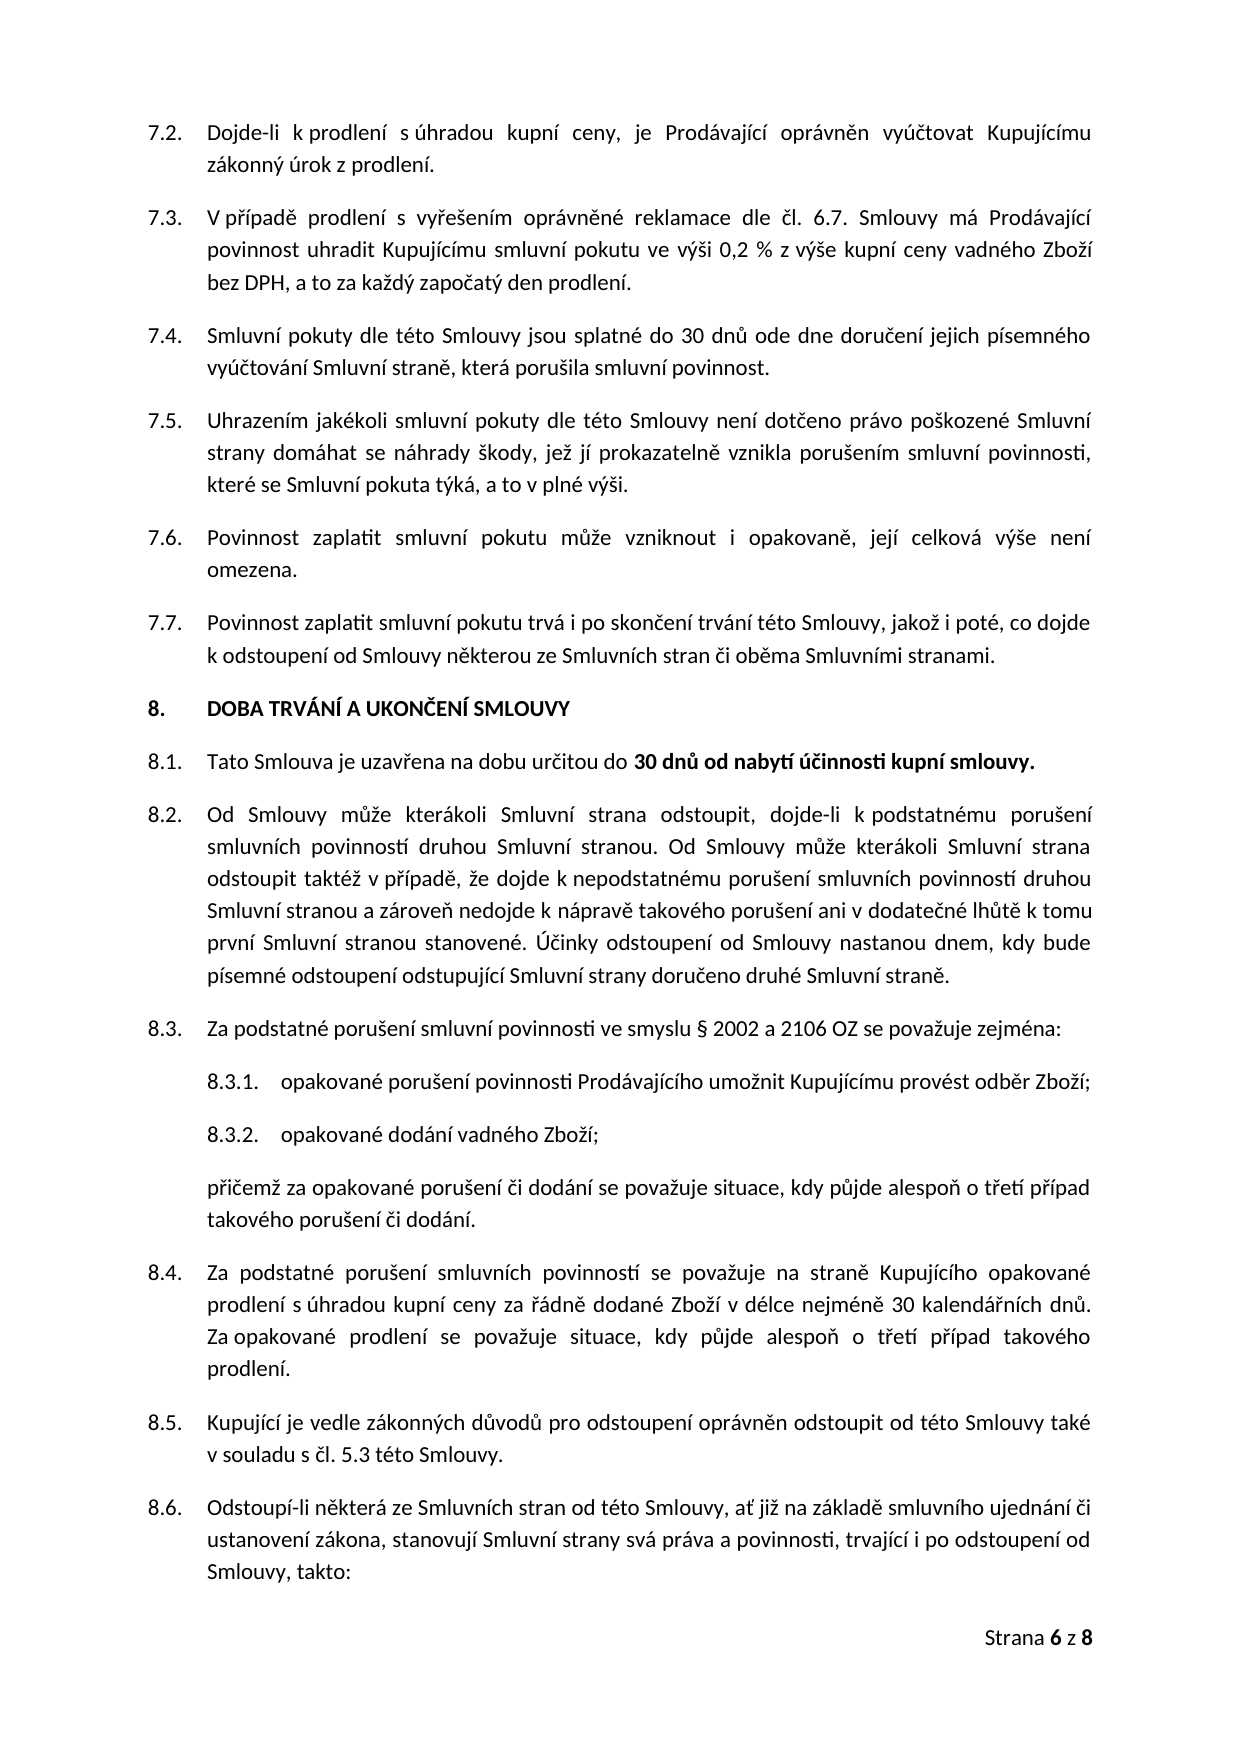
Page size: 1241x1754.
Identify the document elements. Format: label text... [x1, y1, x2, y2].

text přičemž za opakované porušení či dodání se považuje situace, kdy půjde alespoň o třetí případ takového porušení či dodání. [207, 1173, 1092, 1233]
list Uhrazením jakékoli smluvní pokuty dle této Smlouvy není dotčeno právo poškozené Smluvní strany domáhat se náhrady škody, jež jí prokazatelně vznikla porušením smluvní povinnosti, které se Smluvní pokuta týká, a to v plné výši. [148, 406, 1092, 498]
list DOBA TRVÁNÍ A UKONČENÍ SMLOUVY [148, 694, 1092, 722]
list Za podstatné porušení smluvní povinnosti ve smyslu § 2002 a 2106 OZ se považuje zejména: [148, 1014, 1092, 1042]
list Od Smlouvy může kterákoli Smluvní strana odstoupit, dojde-li k podstatnému porušení smluvních povinností druhou Smluvní stranou. Od Smlouvy může kterákoli Smluvní strana odstoupit taktéž v případě, že dojde k nepodstatnému porušení smluvních povinností druhou Smluvní stranou a zároveň nedojde k nápravě takového porušení ani v dodatečné lhůtě k tomu první Smluvní stranou stanovené. Účinky odstoupení od Smlouvy nastanou dnem, kdy bude písemné odstoupení odstupující Smluvní strany doručeno druhé Smluvní straně. [148, 800, 1092, 989]
list Odstoupí-li některá ze Smluvních stran od této Smlouvy, ať již na základě smluvního ujednání či ustanovení zákona, stanovují Smluvní strany svá práva a povinnosti, trvající i po odstoupení od Smlouvy, takto: [148, 1493, 1092, 1585]
list V případě prodlení s vyřešením oprávněné reklamace dle čl. 6.7. Smlouvy má Prodávající povinnost uhradit Kupujícímu smluvní pokutu ve výši 0,2 % z výše kupní ceny vadného Zboží bez DPH, a to za každý započatý den prodlení. [148, 203, 1092, 296]
list Smluvní pokuty dle této Smlouvy jsou splatné do 30 dnů ode dne doručení jejich písemného vyúčtování Smluvní straně, která porušila smluvní povinnost. [148, 321, 1092, 381]
list Tato Smlouva je uzavřena na dobu určitou do 30 dnů od nabytí účinnosti kupní smlouvy. [148, 747, 1092, 775]
list Povinnost zaplatit smluvní pokutu trvá i po skončení trvání této Smlouvy, jakož i poté, co dojde k odstoupení od Smlouvy některou ze Smluvních stran či oběma Smluvními stranami. [148, 608, 1092, 669]
list Za podstatné porušení smluvních povinností se považuje na straně Kupujícího opakované prodlení s úhradou kupní ceny za řádně dodané Zboží v délce nejméně 30 kalendářních dnů. Za opakované prodlení se považuje situace, kdy půjde alespoň o třetí případ takového prodlení. [148, 1258, 1092, 1383]
list Dojde-li k prodlení s úhradou kupní ceny, je Prodávající oprávněn vyúčtovat Kupujícímu zákonný úrok z prodlení. [148, 118, 1092, 178]
list Kupující je vedle zákonných důvodů pro odstoupení oprávněn odstoupit od této Smlouvy také v souladu s čl. 5.3 této Smlouvy. [148, 1408, 1092, 1468]
list opakované porušení povinnosti Prodávajícího umožnit Kupujícímu provést odběr Zboží; [207, 1067, 1092, 1095]
list opakované dodání vadného Zboží; [207, 1120, 1092, 1148]
list Povinnost zaplatit smluvní pokutu může vzniknout i opakovaně, její celková výše není omezena. [148, 523, 1092, 583]
